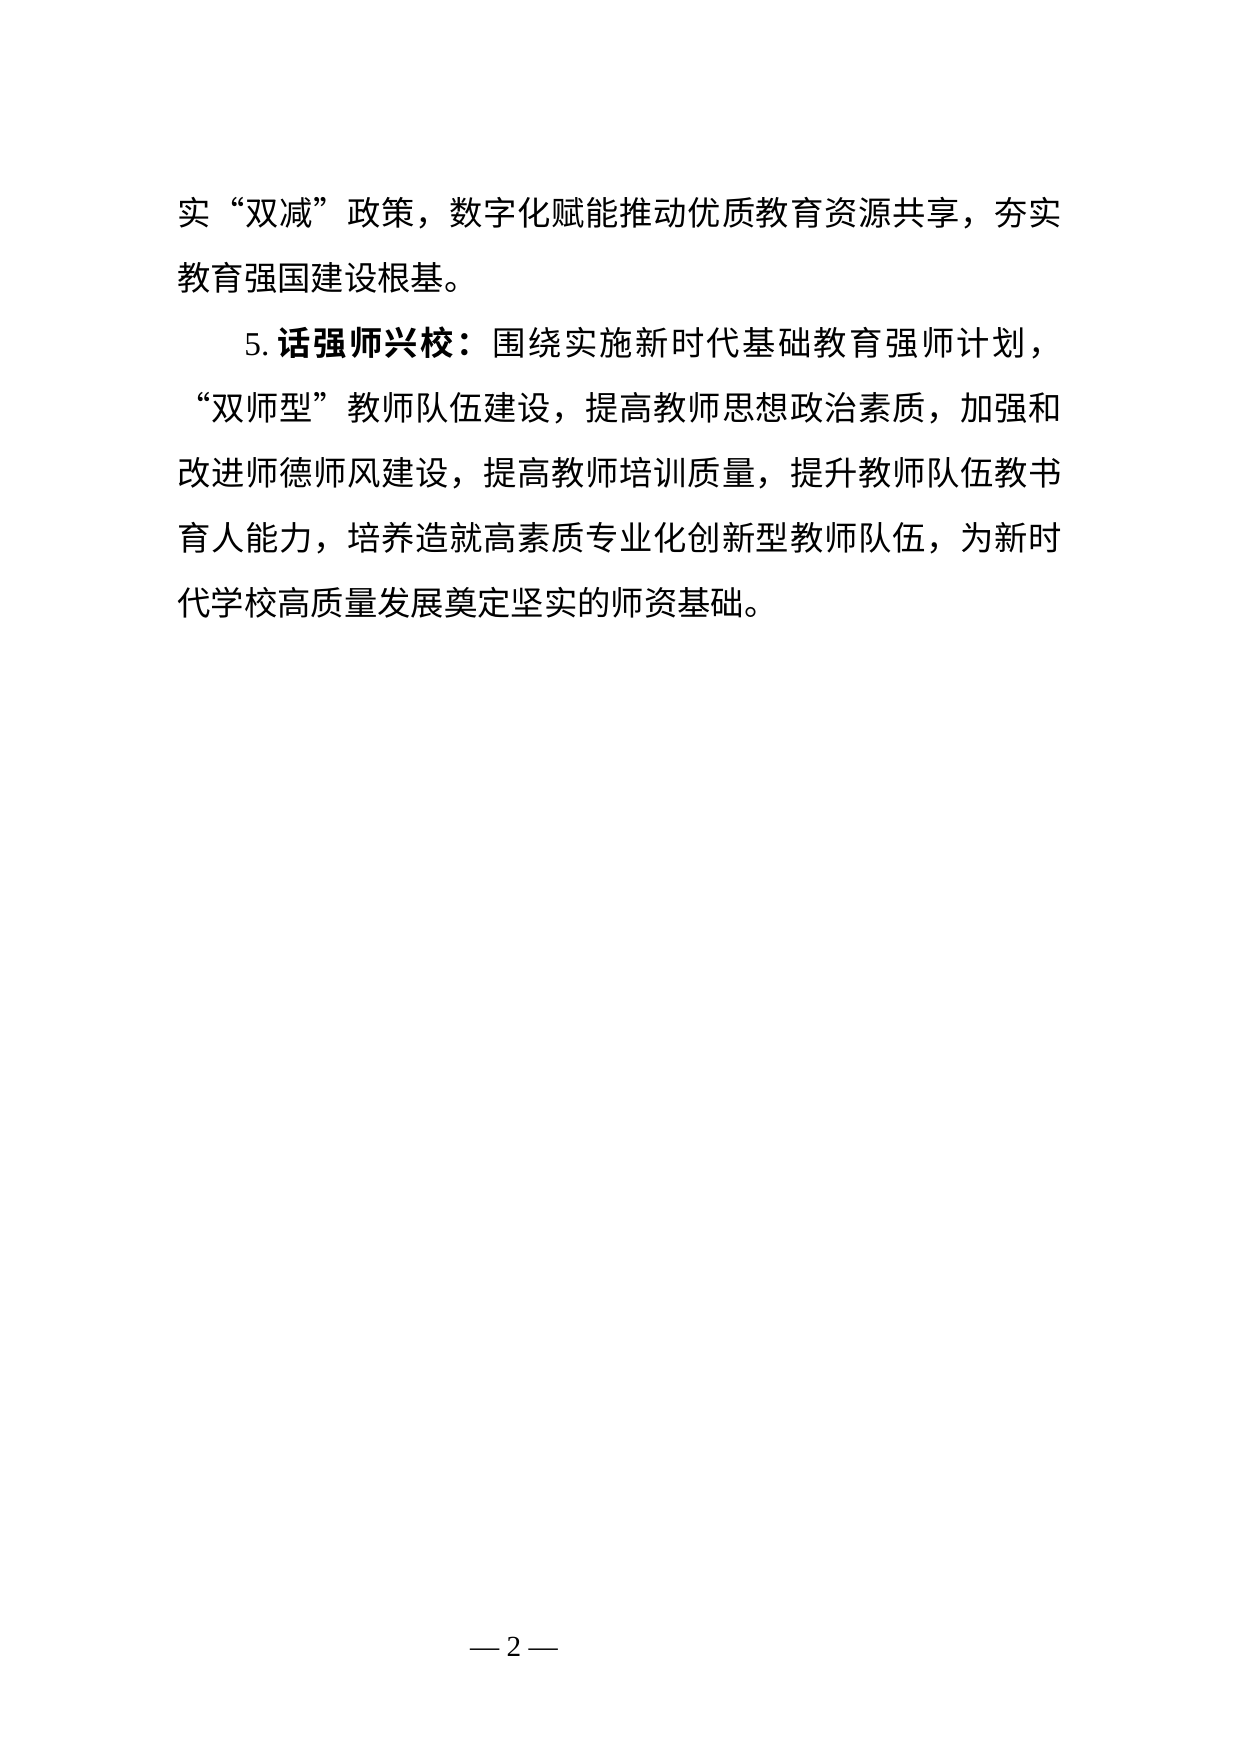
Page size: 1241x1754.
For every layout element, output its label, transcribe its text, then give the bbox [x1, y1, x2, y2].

list 话强师兴校：围绕实施新时代基础教育强师计划，“双师型”教师队伍建设，提高教师思想政治素质，加强和改进师德师风建设，提高教师培训质量，提升教师队伍教书育人能力，培养造就高素质专业化创新型教师队伍，为新时代学校高质量发展奠定坚实的师资基础。 [177, 308, 1063, 633]
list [177, 178, 1063, 308]
